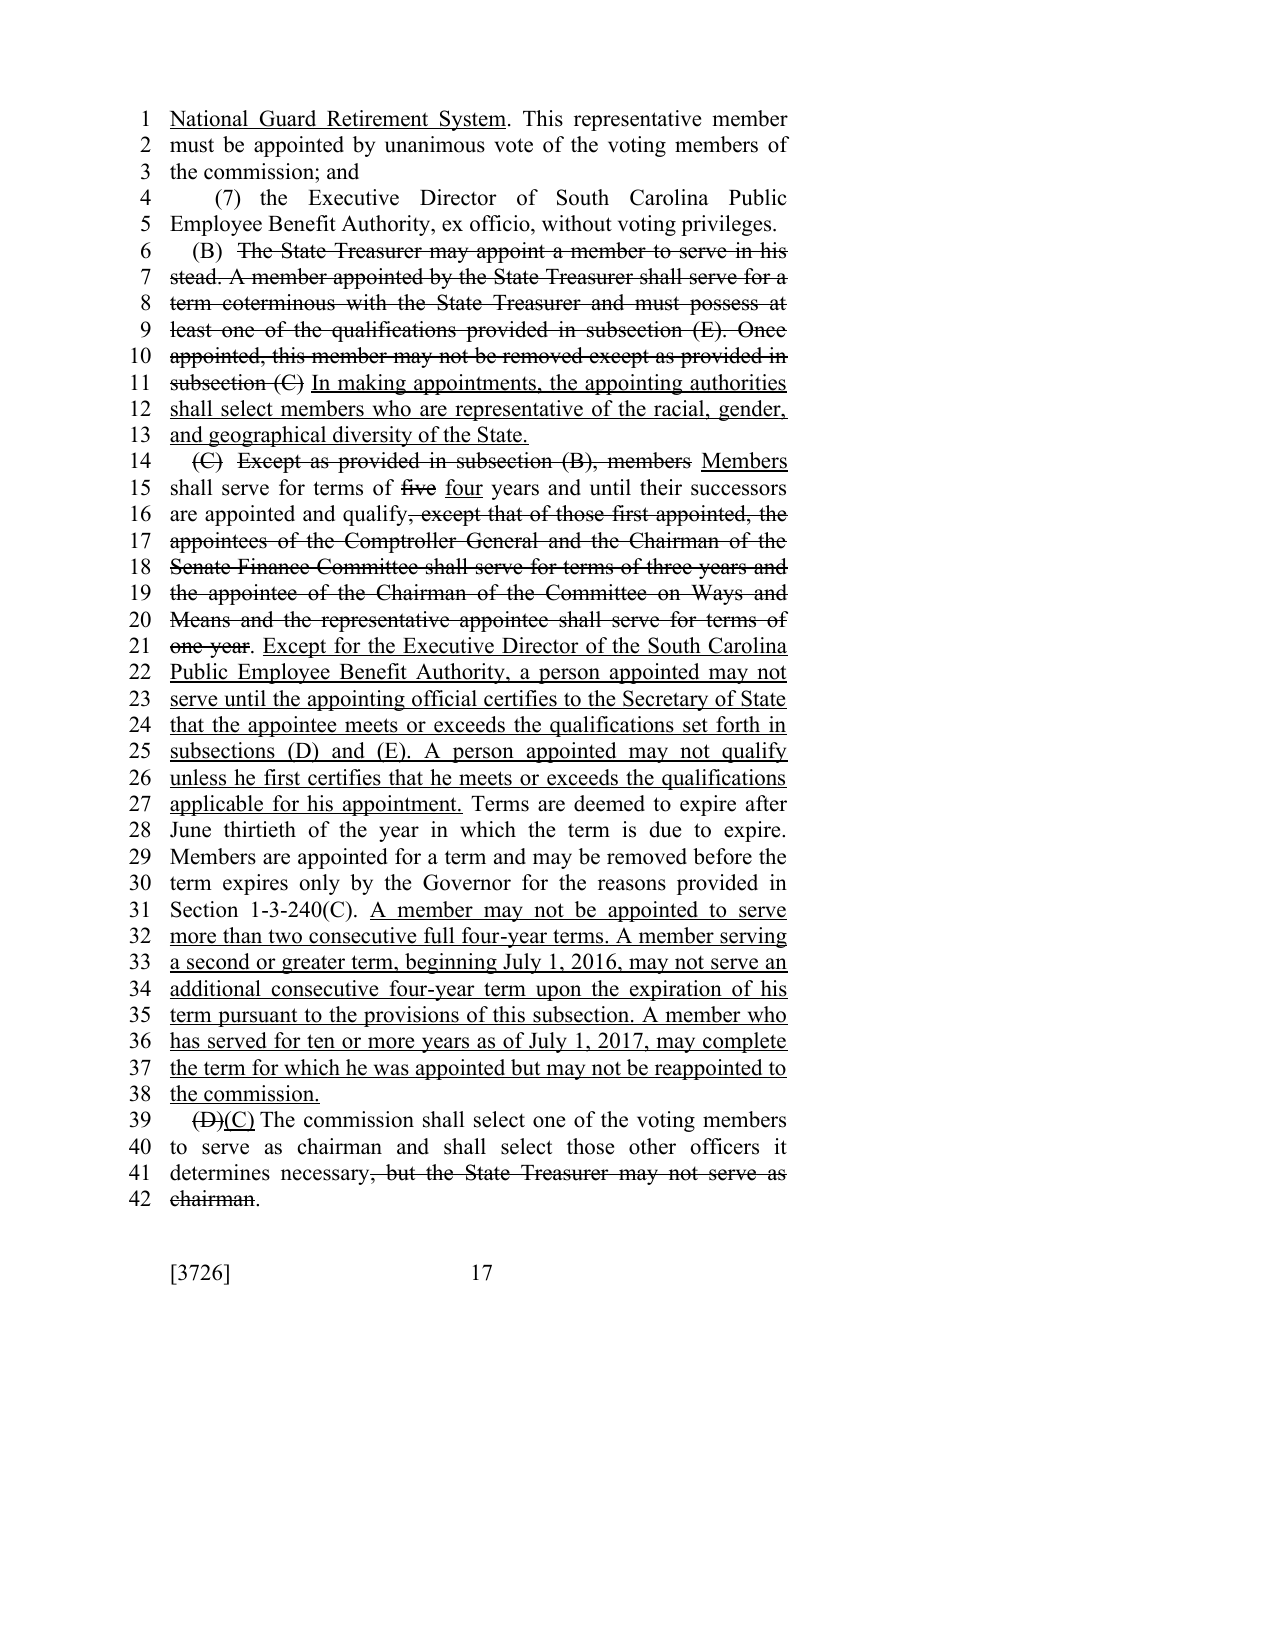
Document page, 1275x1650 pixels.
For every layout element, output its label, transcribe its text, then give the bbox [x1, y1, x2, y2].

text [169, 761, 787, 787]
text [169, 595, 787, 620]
text (C) Except as provided in subsection (B), members Members shall serve for terms of five four years and until their successors are appointed and qualify, except that of those first appointed, the appointees of the Comptroller General and the Chairman of the Senate Finance Committee shall serve for terms of three years and the appointee of the Chairman of the Committee on Ways and Means and the representative appointee shall serve for terms of one year. Except for the Executive Director of the South Carolina Public Employee Benefit Authority, a person appointed may not serve until the appointing official certifies to the Secretary of State that the appointee meets or exceeds the qualifications set forth in subsections (D) and (E). A person appointed may not qualify unless he first certifies that he meets or exceeds the qualifications applicable for his appointment. Terms are deemed to expire after June thirtieth of the year in which the term is due to expire. Members are appointed for a term and may be removed before the term expires only by the Governor for the reasons provided in Section 1-3-240(C). A member may not be appointed to serve more than two consecutive full four-year terms. A member serving a second or greater term, beginning July 1, 2016, may not serve an additional consecutive four-year term upon the expiration of his term pursuant to the provisions of this subsection. A member who has served for ten or more years as of July 1, 2017, may complete the term for which he was appointed but may not be reappointed to the commission. [169, 788, 787, 945]
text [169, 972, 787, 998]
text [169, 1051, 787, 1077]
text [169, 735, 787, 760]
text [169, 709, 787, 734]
text (D)(C) The commission shall select one of the voting members to serve as chairman and shall select those other officers it determines necessary, but the State Treasurer may not serve as chairman. [169, 1106, 787, 1212]
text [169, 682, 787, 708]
text (7) the Executive Director of South Carolina Public Employee Benefit Authority, ex officio, without voting privileges. [169, 184, 787, 237]
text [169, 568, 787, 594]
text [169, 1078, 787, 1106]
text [169, 105, 787, 184]
text (B) The State Treasurer may appoint a member to serve in his stead. A member appointed by the State Treasurer shall serve for a term coterminous with the State Treasurer and must possess at least one of the qualifications provided in subsection (E). Once appointed, this member may not be removed except as provided in subsection (C) In making appointments, the appointing authorities shall select members who are representative of the racial, gender, and geographical diversity of the State. [169, 357, 787, 418]
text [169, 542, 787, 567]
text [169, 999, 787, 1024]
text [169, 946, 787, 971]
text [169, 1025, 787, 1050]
